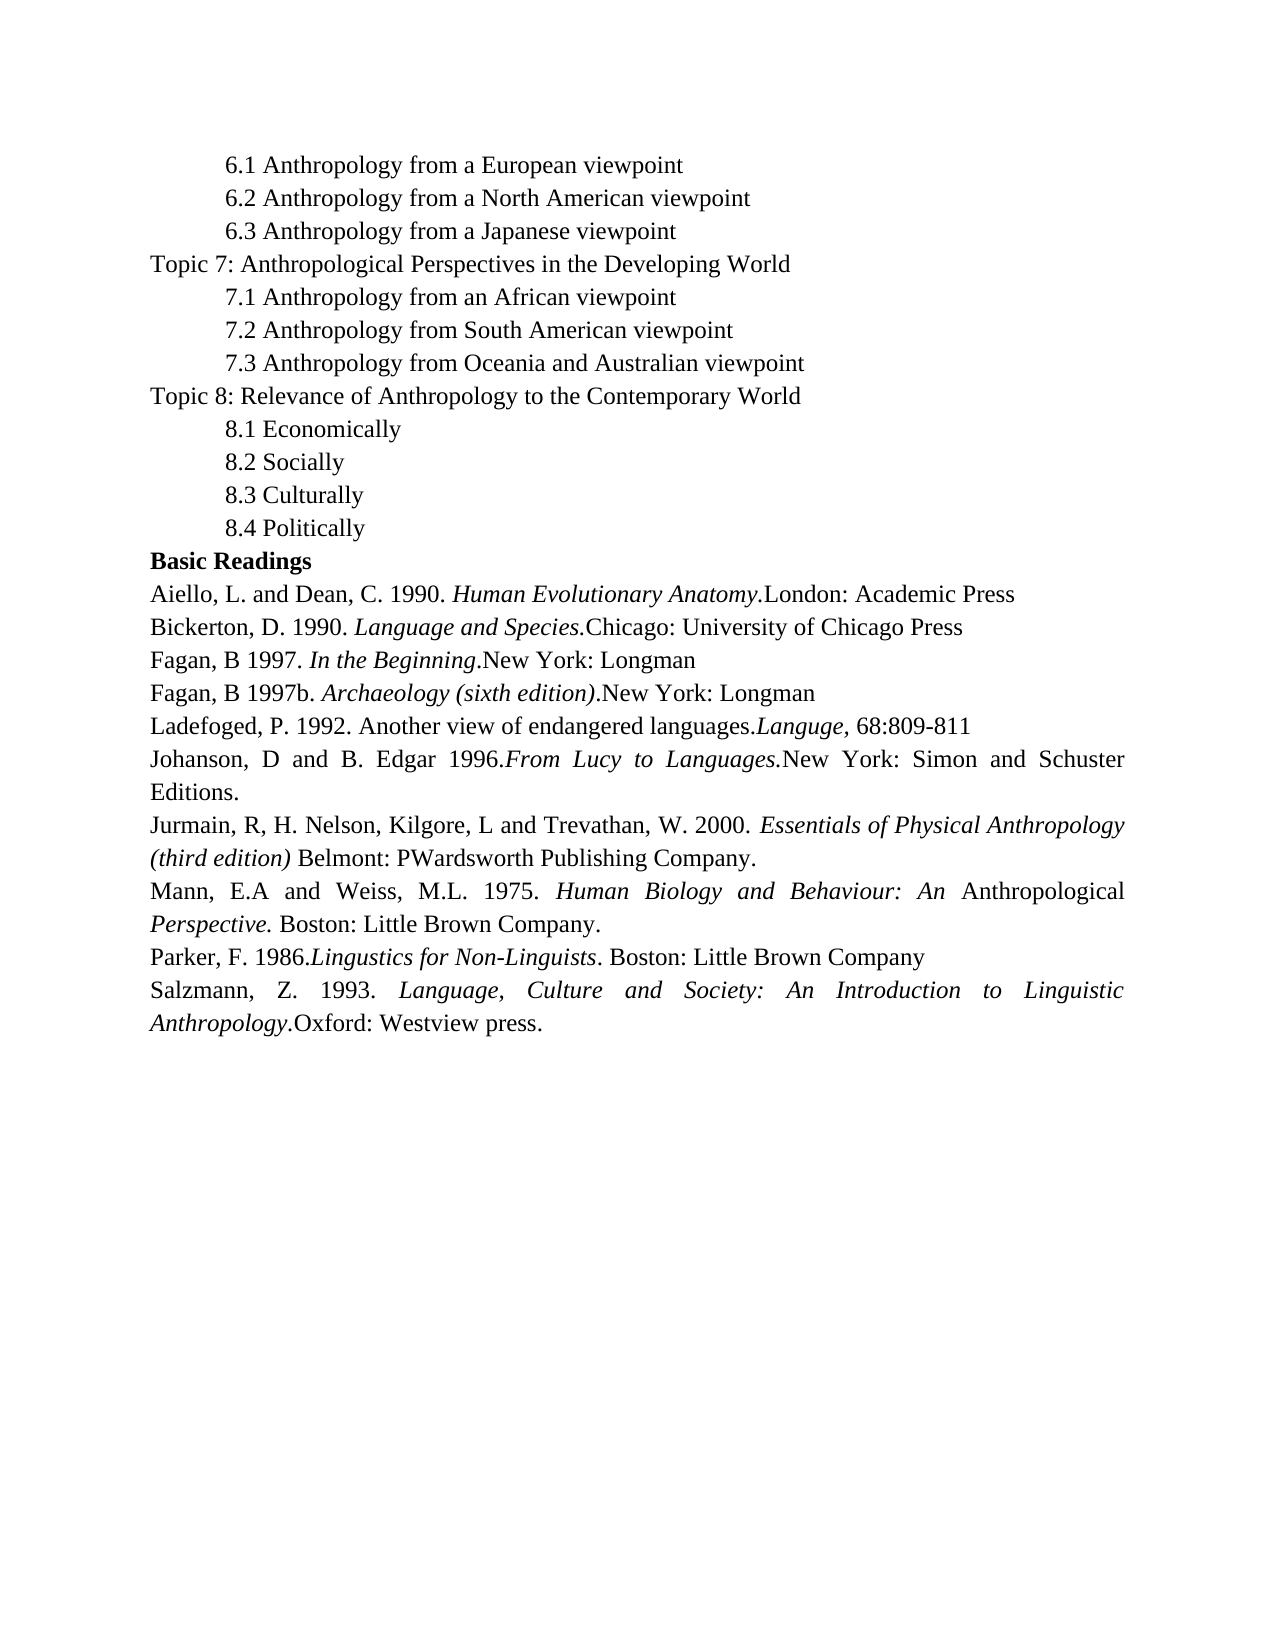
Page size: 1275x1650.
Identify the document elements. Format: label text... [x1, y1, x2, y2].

text Ladefoged, P. 1992. Another view of endangered languages.Languge, 68:809-811 [150, 711, 1125, 740]
text 8.4 Politically [150, 513, 1125, 542]
text Topic 8: Relevance of Anthropology to the Contemporary World [150, 381, 1125, 410]
text 8.2 Socially [150, 447, 1125, 476]
text 7.2 Anthropology from South American viewpoint [150, 315, 1125, 344]
text Topic 7: Anthropological Perspectives in the Developing World [150, 249, 1125, 278]
text 6.2 Anthropology from a North American viewpoint [150, 183, 1125, 212]
text 8.3 Culturally [150, 480, 1125, 509]
text 8.1 Economically [150, 414, 1125, 443]
text Salzmann, Z. 1993. Language, Culture and Society: An Introduction to Linguistic Anthropology.: Westview press. [150, 976, 1125, 1037]
text 6.3 Anthropology from a Japanese viewpoint [150, 216, 1125, 245]
text Basic [150, 546, 1125, 575]
text 6.1 Anthropology from a European viewpoint [150, 150, 1125, 179]
text Fagan, B 1997. In the Beginning.: Longman [150, 645, 1125, 674]
text 7.3 Anthropology from and Australian viewpoint [150, 348, 1125, 377]
text 7.1 Anthropology from an African viewpoint [150, 282, 1125, 311]
text Bickerton, D. 1990. Language and Species.: Press [150, 612, 1125, 641]
text Aiello, L. and Dean, C. 1990. Human Evolutionary Anatomy.: Academic Press [150, 579, 1125, 608]
text Fagan, B 1997b. Archaeology (sixth edition).: Longman [150, 678, 1125, 707]
text Jurmain, R, H. Nelson, Kilgore, L and Trevathan, W. 2000. Essentials of Physical Anthropology (third edition) Belmont: PWardsworth Publishing Company. [150, 810, 1125, 872]
text Parker, F. 1986.Lingustics for Non-Linguists. Boston: Little Brown Company [150, 942, 1125, 971]
text Johanson, D and B. Edgar 1996.From Lucy to Languages.: Simon and Schuster Editions. [150, 744, 1125, 806]
text Mann, E.A and Weiss, M.L. 1975. Human Biology and Behaviour: An Anthropological Perspective. Boston: Little Brown Company. [150, 876, 1125, 938]
